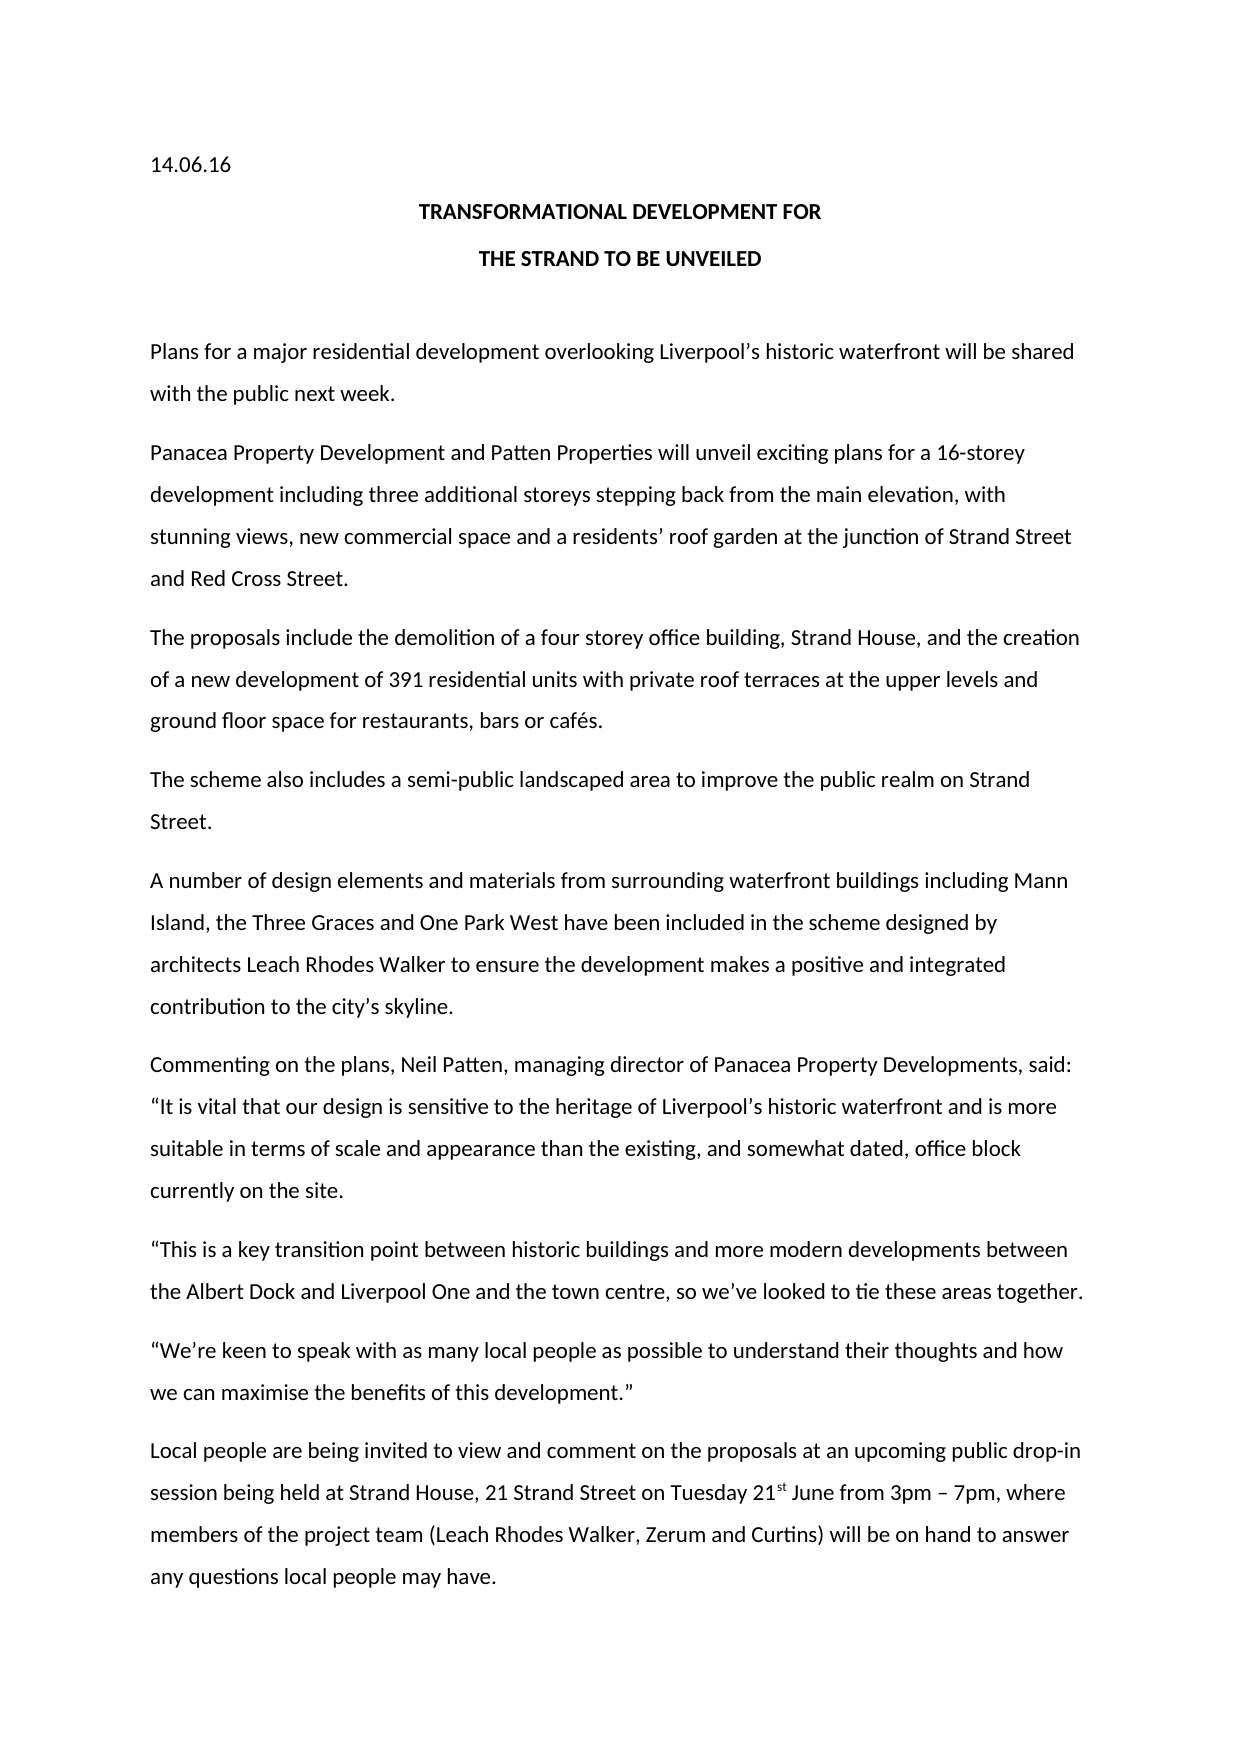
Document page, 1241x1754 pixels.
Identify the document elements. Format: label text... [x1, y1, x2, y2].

text Panacea Property Development and Patten Properties will unveil exciting plans for a 16-storey development including three additional storeys stepping back from the main elevation, with stunning views, new commercial space and a residents’ roof garden at the junction of Strand Street and Red Cross Street. [150, 438, 1090, 592]
text Plans for a major residential development overlooking Liverpool’s historic waterfront will be shared with the public next week. [150, 337, 1090, 407]
text “This is a key transition point between historic buildings and more modern developments between the Albert Dock and Liverpool One and the town centre, so we’ve looked to tie these areas together. [150, 1235, 1090, 1305]
text TRANSFORMATIONAL DEVELOPMENT FOR [150, 197, 1090, 225]
text 14.06.16 [150, 150, 1090, 178]
text Commenting on the plans, Neil Patten, managing director of Panacea Property Developments, said: “It is vital that our design is sensitive to the heritage of Liverpool’s historic waterfront and is more suitable in terms of scale and appearance than the existing, and somewhat dated, office block currently on the site. [150, 1051, 1090, 1204]
text The scheme also includes a semi-public landscaped area to improve the public realm on Strand Street. [150, 765, 1090, 835]
text THE STRAND TO BE UNVEILED [150, 244, 1090, 272]
text A number of design elements and materials from surrounding waterfront buildings including Mann Island, the Three Graces and One Park West have been included in the scheme designed by architects Leach Rhodes Walker to ensure the development makes a positive and integrated contribution to the city’s skyline. [150, 866, 1090, 1020]
text Local people are being invited to view and comment on the proposals at an upcoming public drop-in session being held at Strand House, 21 Strand Street on Tuesday 21st June from 3pm – 7pm, where members of the project team (Leach Rhodes Walker, Zerum and Curtins) will be on hand to answer any questions local people may have. [150, 1436, 1090, 1590]
text The proposals include the demolition of a four storey office building, Strand House, and the creation of a new development of 391 residential units with private roof terraces at the upper levels and ground floor space for restaurants, bars or cafés. [150, 623, 1090, 735]
text “We’re keen to speak with as many local people as possible to understand their thoughts and how we can maximise the benefits of this development.” [150, 1336, 1090, 1406]
